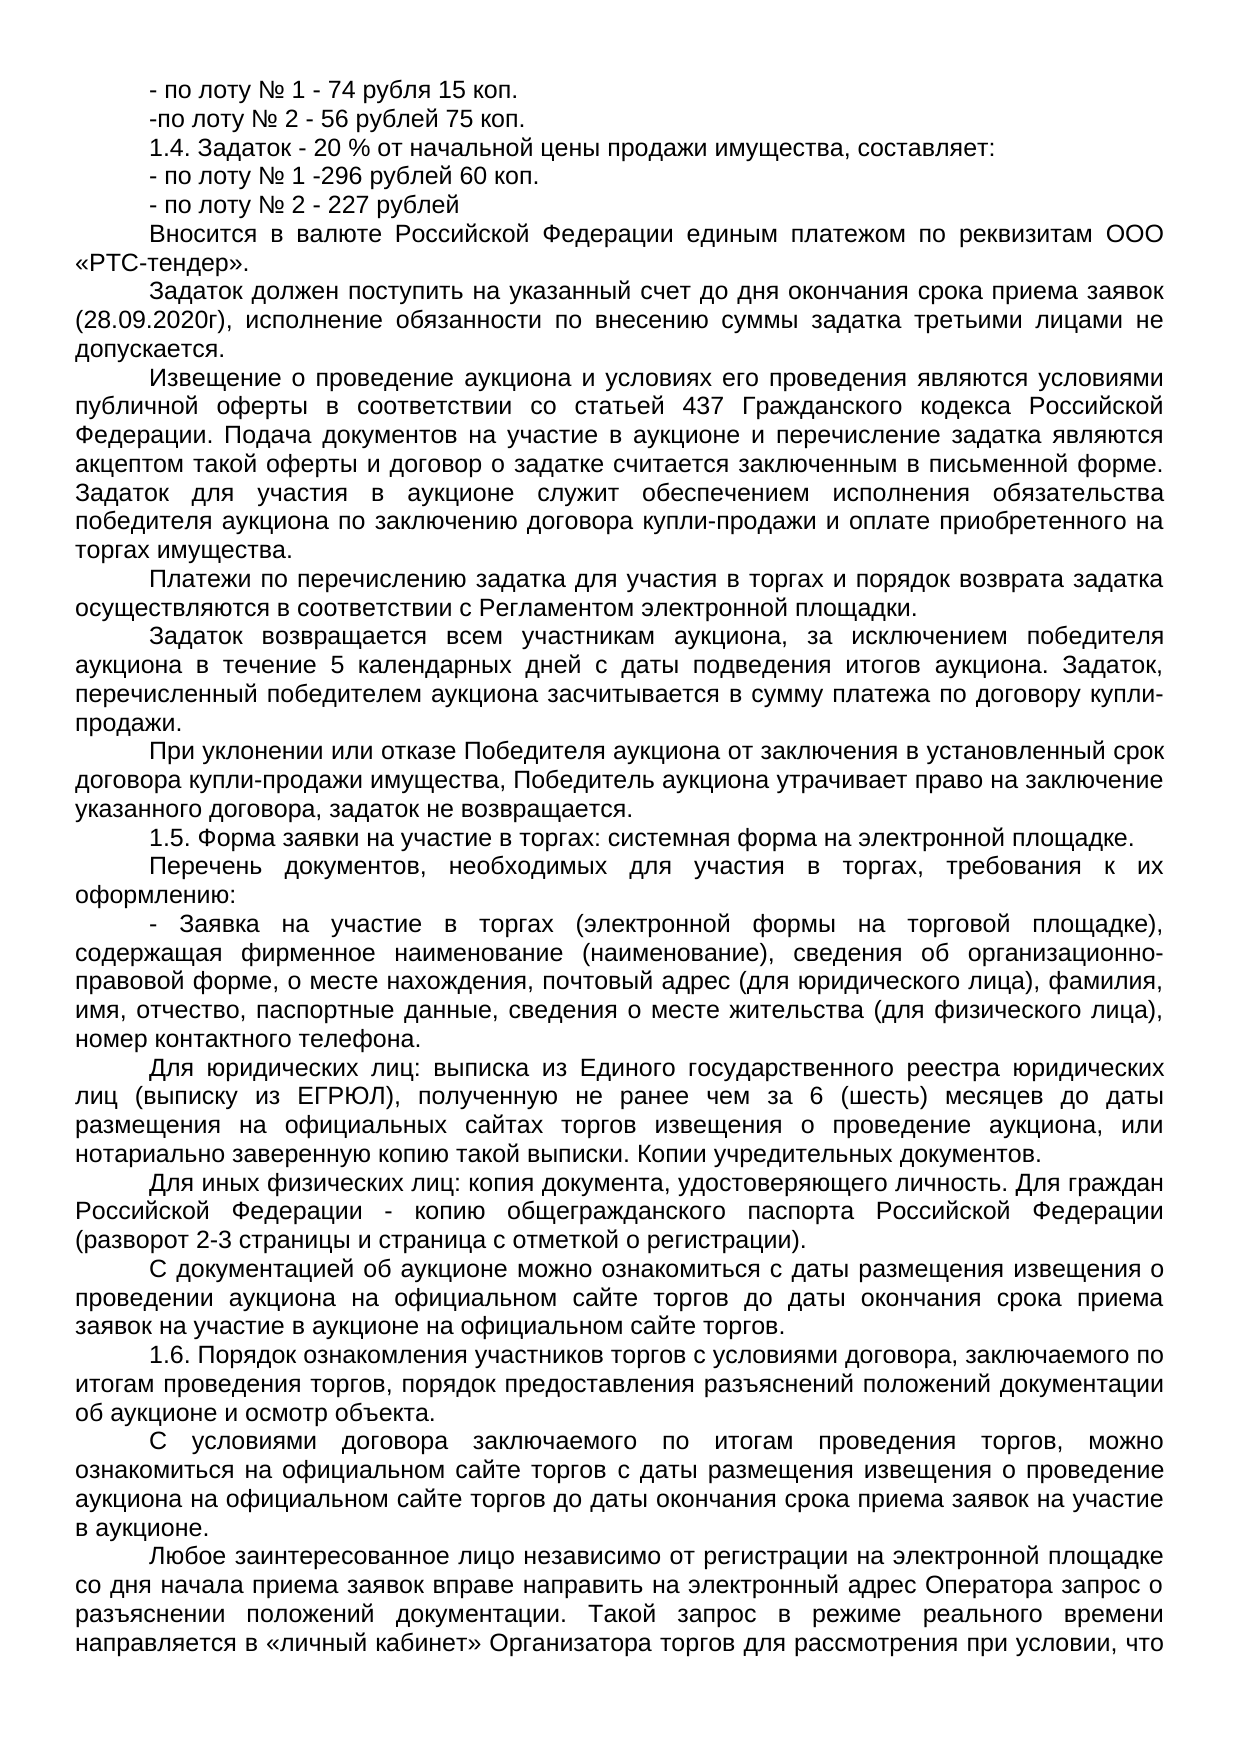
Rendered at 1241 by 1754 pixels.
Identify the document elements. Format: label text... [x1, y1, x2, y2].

text - по лоту № 2 - 227 рублей [75, 190, 1165, 219]
text Задаток должен поступить на указанный счет до дня окончания срока приема заявок (28.09.2020г), исполнение обязанности по внесению суммы задатка третьими лицами не допускается. [75, 276, 1165, 362]
text - Заявка на участие в торгах (электронной формы на торговой площадке), содержащая фирменное наименование (наименование), сведения об организационно-правовой форме, о месте нахождения, почтовый адрес (для юридического лица), фамилия, имя, отчество, паспортные данные, сведения о месте жительства (для физического лица), номер контактного телефона. [75, 909, 1165, 1052]
text Перечень документов, необходимых для участия в торгах, требования к их оформлению: [75, 851, 1165, 909]
text Вносится в валюте Российской Федерации единым платежом по реквизитам ООО «РТС-тендер». [75, 219, 1165, 276]
text Для юридических лиц: выписка из Единого государственного реестра юридических лиц (выписку из ЕГРЮЛ), полученную не ранее чем за 6 (шесть) месяцев до даты размещения на официальных сайтах торгов извещения о проведение аукциона, или нотариально заверенную копию такой выписки. Копии учредительных документов. [75, 1052, 1165, 1167]
text - по лоту № 1 -296 рублей 60 коп. [75, 161, 1165, 190]
text Для иных физических лиц: копия документа, удостоверяющего личность. Для граждан Российской Федерации - копию общегражданского паспорта Российской Федерации (разворот 2-3 страницы и страница с отметкой о регистрации). [75, 1167, 1165, 1254]
text Платежи по перечислению задатка для участия в торгах и порядок возврата задатка осуществляются в соответствии с Регламентом электронной площадки. [75, 564, 1165, 621]
text -по лоту № 2 - 56 рублей 75 коп. [75, 104, 1165, 132]
text 1.6. Порядок ознакомления участников торгов с условиями договора, заключаемого по итогам проведения торгов, порядок предоставления разъяснений положений документации об аукционе и осмотр объекта. [75, 1340, 1165, 1426]
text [75, 1541, 1165, 1656]
text С документацией об аукционе можно ознакомиться с даты размещения извещения о проведении аукциона на официальном сайте торгов до даты окончания срока приема заявок на участие в аукционе на официальном сайте торгов. [75, 1254, 1165, 1340]
text При уклонении или отказе Победителя аукциона от заключения в установленный срок договора купли-продажи имущества, Победитель аукциона утрачивает право на заключение указанного договора, задаток не возвращается. [75, 736, 1165, 822]
text 1.5. Форма заявки на участие в торгах: системная форма на электронной площадке. [75, 822, 1165, 851]
text Извещение о проведение аукциона и условиях его проведения являются условиями публичной оферты в соответствии со статьей 437 Гражданского кодекса Российской Федерации. Подача документов на участие в аукционе и перечисление задатка являются акцептом такой оферты и договор о задатке считается заключенным в письменной форме. Задаток для участия в аукционе служит обеспечением исполнения обязательства победителя аукциона по заключению договора купли-продажи и оплате приобретенного на торгах имущества. [75, 362, 1165, 564]
text - по лоту № 1 - 74 рубля 15 коп. [75, 75, 1165, 104]
text 1.4. Задаток - 20 % от начальной цены продажи имущества, составляет: [75, 132, 1165, 161]
text Задаток возвращается всем участникам аукциона, за исключением победителя аукциона в течение 5 календарных дней с даты подведения итогов аукциона. Задаток, перечисленный победителем аукциона засчитывается в сумму платежа по договору купли-продажи. [75, 621, 1165, 736]
text С условиями договора заключаемого по итогам проведения торгов, можно ознакомиться на официальном сайте торгов с даты размещения извещения о проведение аукциона на официальном сайте торгов до даты окончания срока приема заявок на участие в аукционе. [75, 1426, 1165, 1541]
